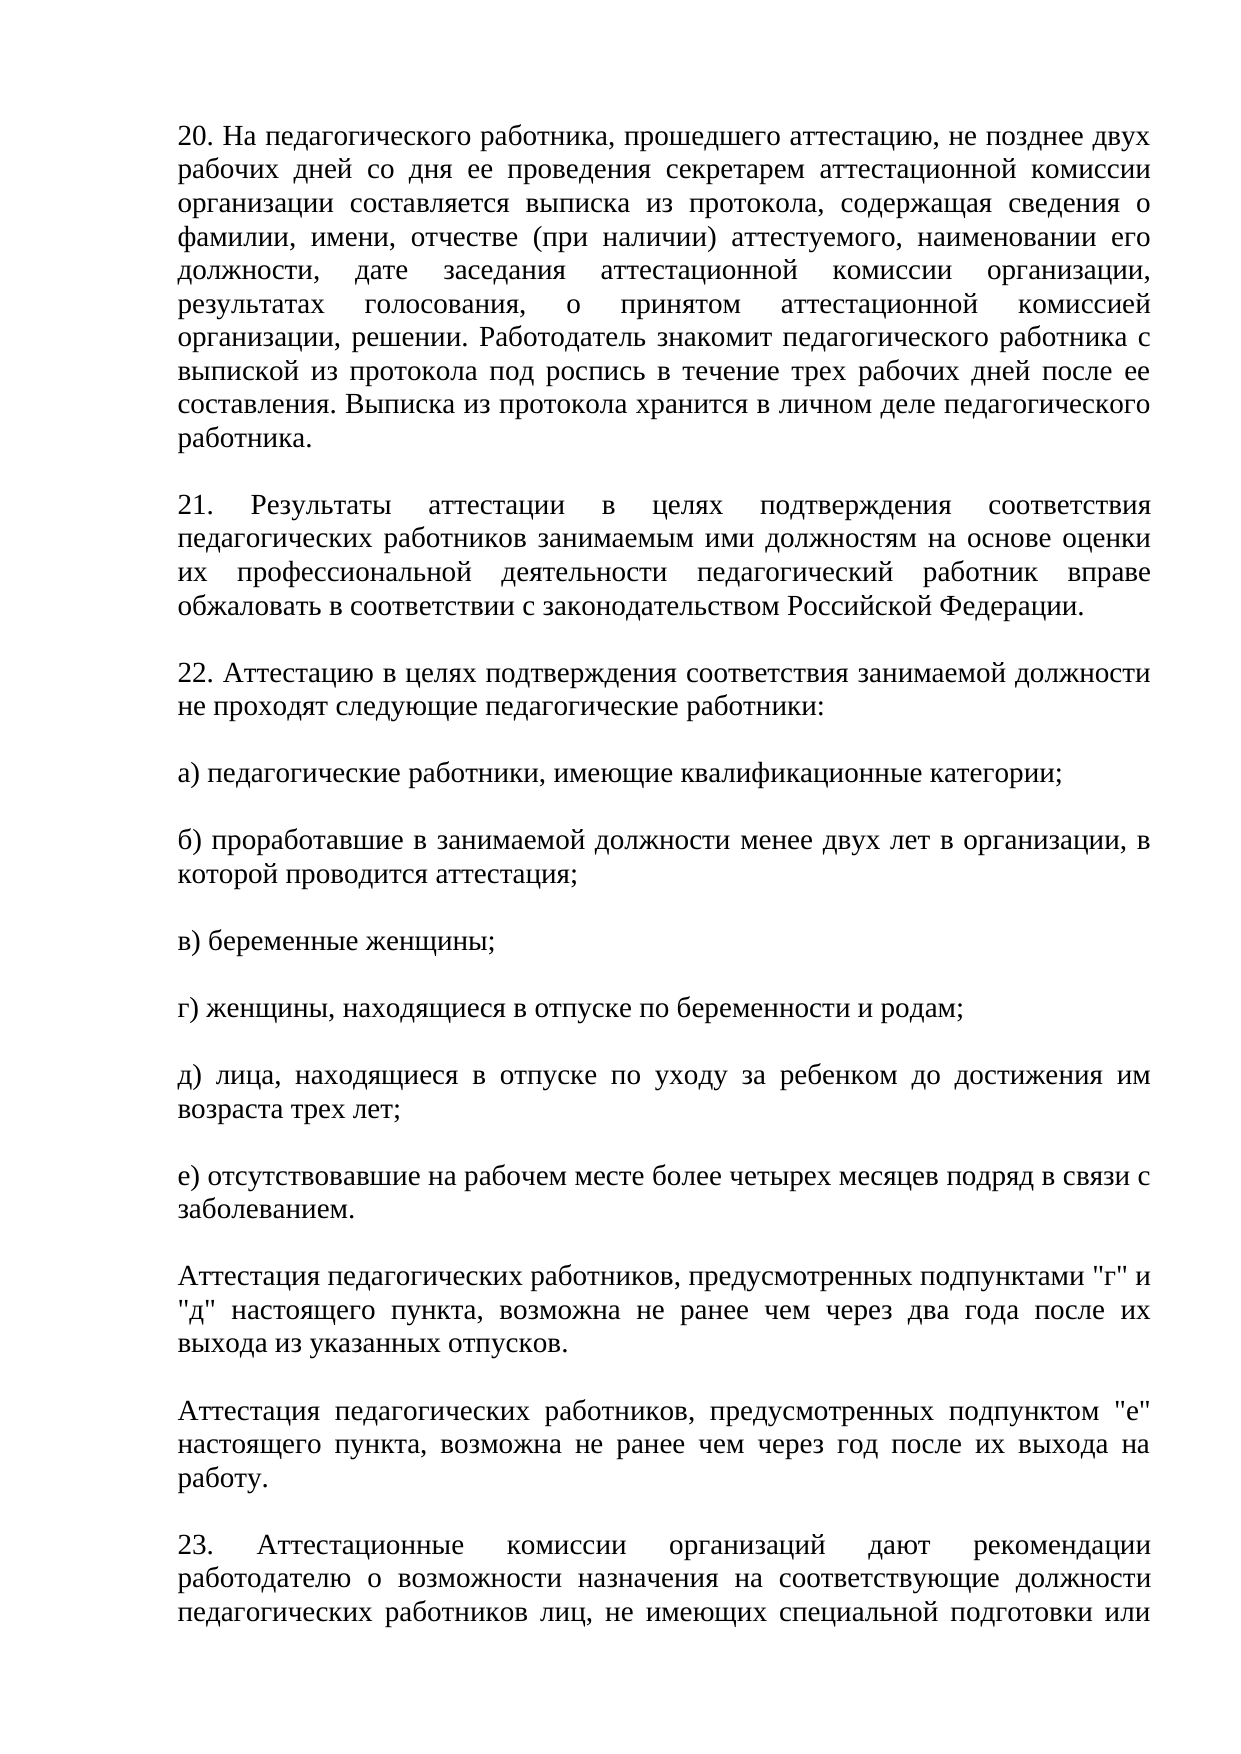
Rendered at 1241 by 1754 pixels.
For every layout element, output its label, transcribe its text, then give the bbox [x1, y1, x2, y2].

text Аттестация педагогических работников, предусмотренных подпунктами "г" и "д" настоящего пункта, возможна не ранее чем через два года после их выхода из указанных отпусков. [177, 1258, 1152, 1359]
text д) лица, находящиеся в отпуске по уходу за ребенком до достижения им возраста трех лет; [177, 1057, 1152, 1124]
text а) педагогические работники, имеющие квалификационные категории; [177, 755, 1152, 789]
text 20. На педагогического работника, прошедшего аттестацию, не позднее двух рабочих дней со дня ее проведения секретарем аттестационной комиссии организации составляется выписка из протокола, содержащая сведения о фамилии, имени, отчестве (при наличии) аттестуемого, наименовании его должности, дате заседания аттестационной комиссии организации, результатах голосования, о принятом аттестационной комиссией организации, решении. Работодатель знакомит педагогического работника с выпиской из протокола под роспись в течение трех рабочих дней после ее составления. Выписка из протокола хранится в личном деле педагогического работника. [177, 118, 1152, 453]
text е) отсутствовавшие на рабочем месте более четырех месяцев подряд в связи с заболеванием. [177, 1158, 1152, 1225]
text 22. Аттестацию в целях подтверждения соответствия занимаемой должности не проходят следующие педагогические работники: [177, 655, 1152, 722]
text в) беременные женщины; [177, 923, 1152, 957]
text 21. Результаты аттестации в целях подтверждения соответствия педагогических работников занимаемым ими должностям на основе оценки их профессиональной деятельности педагогический работник вправе обжаловать в соответствии с законодательством Российской Федерации. [177, 487, 1152, 621]
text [177, 1527, 1152, 1627]
text г) женщины, находящиеся в отпуске по беременности и родам; [177, 990, 1152, 1024]
text б) проработавшие в занимаемой должности менее двух лет в организации, в которой проводится аттестация; [177, 822, 1152, 889]
text Аттестация педагогических работников, предусмотренных подпунктом "е" настоящего пункта, возможна не ранее чем через год после их выхода на работу. [177, 1393, 1152, 1493]
